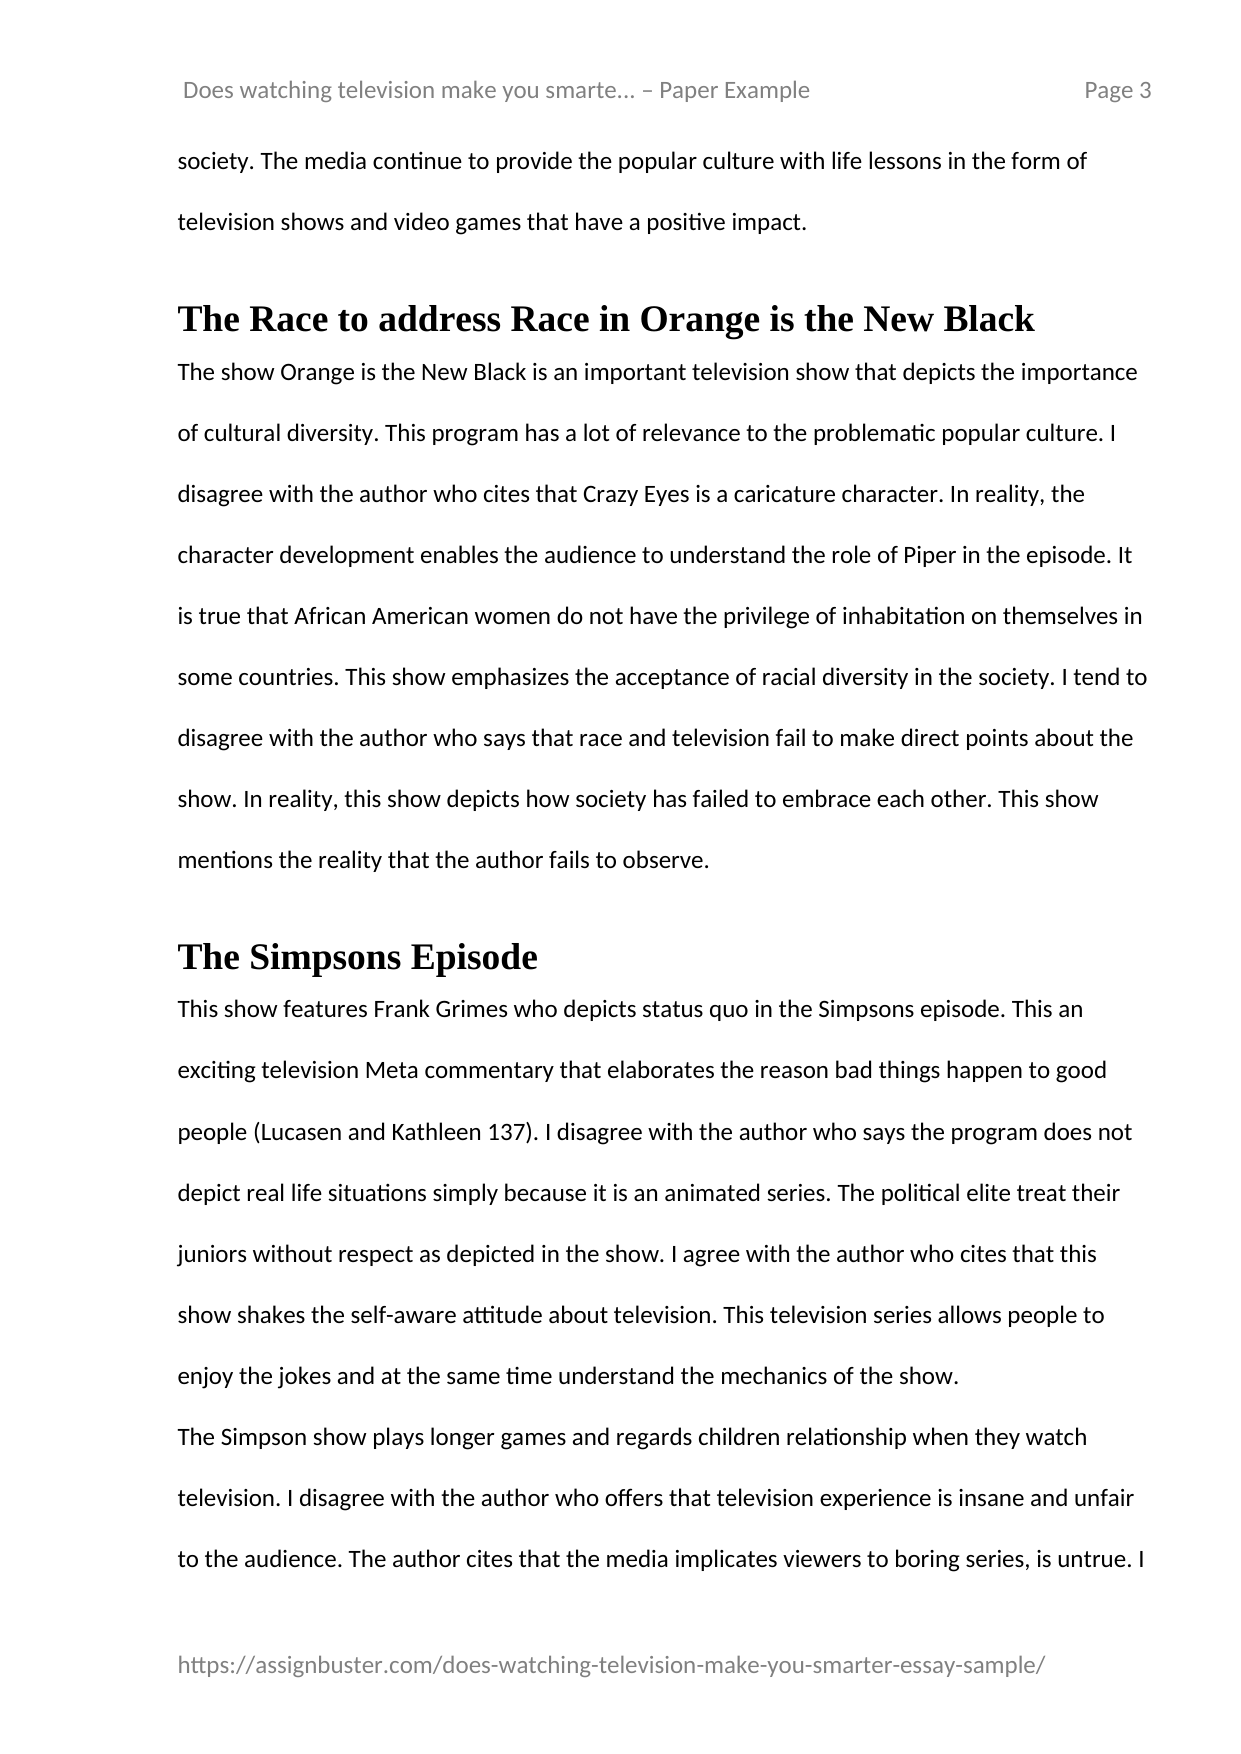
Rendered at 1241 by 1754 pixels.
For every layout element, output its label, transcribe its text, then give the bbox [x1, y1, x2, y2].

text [177, 145, 1152, 237]
text The show Orange is the New Black is an important television show that depicts the importance of cultural diversity. This program has a lot of relevance to the problematic popular culture. I disagree with the author who cites that Crazy Eyes is a caricature character. In reality, the character development enables the audience to understand the role of Piper in the episode. It is true that African American women do not have the privilege of inhabitation on themselves in some countries. This show emphasizes the acceptance of racial diversity in the society. I tend to disagree with the author who says that race and television fail to make direct points about the show. In reality, this show depicts how society has failed to embrace each other. This show mentions the reality that the author fails to observe. [177, 356, 1152, 874]
subtitle The Race to address Race in Orange is the New Black [177, 297, 1152, 340]
subtitle The Simpsons Episode [177, 934, 1152, 978]
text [177, 993, 1152, 1573]
